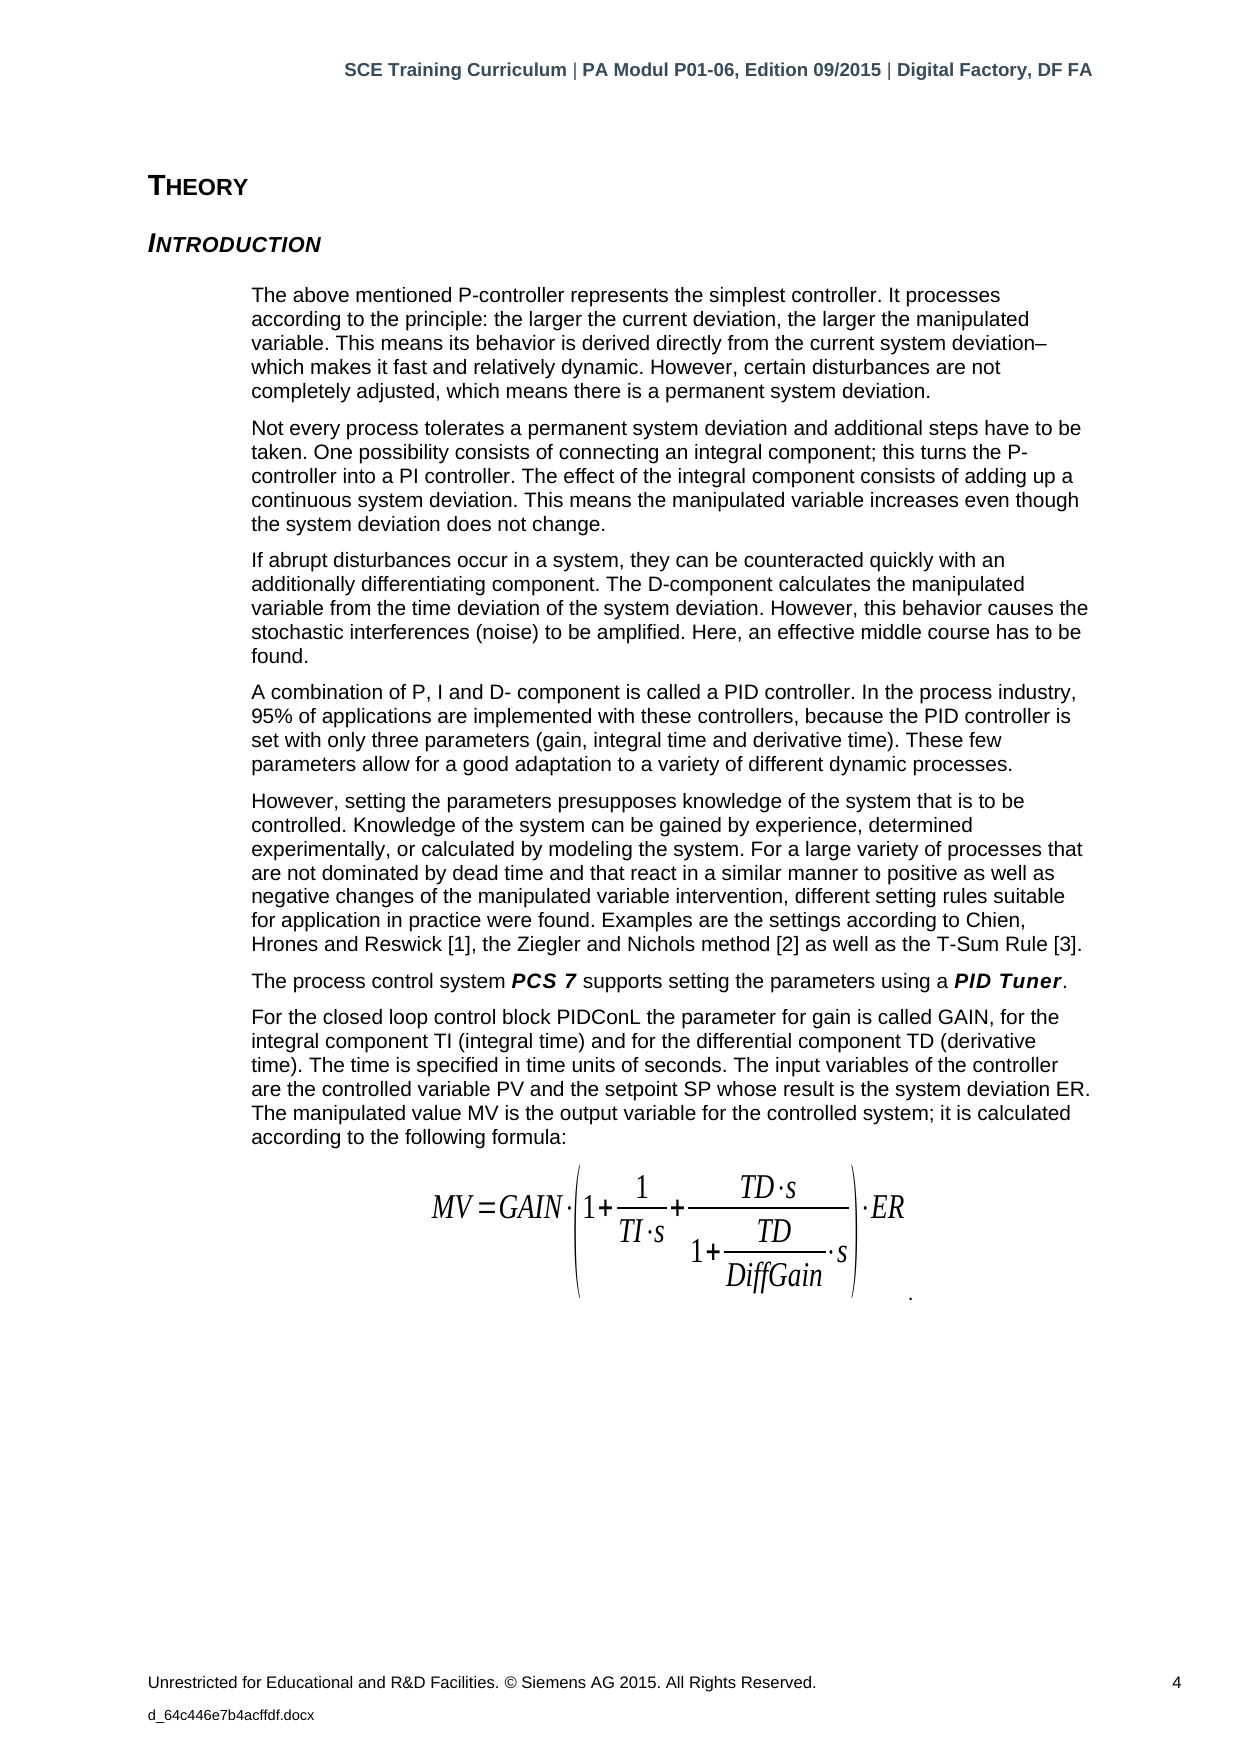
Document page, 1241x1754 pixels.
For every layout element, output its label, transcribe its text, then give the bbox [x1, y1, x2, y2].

text For the closed loop control block PIDConL the parameter for gain is called GAIN, for the integral component TI (integral time) and for the differential component TD (derivative time). The time is specified in time units of seconds. The input variables of the controller are the controlled variable PV and the setpoint SP whose result is the system deviation ER. The manipulated value MV is the output variable for the controlled system; it is calculated according to the following formula: [251, 1005, 1093, 1149]
text However, setting the parameters presupposes knowledge of the system that is to be controlled. Knowledge of the system can be gained by experience, determined experimentally, or calculated by modeling the system. For a large variety of processes that are not dominated by dead time and that react in a similar manner to positive as well as negative changes of the manipulated variable intervention, different setting rules suitable for application in practice were found. Examples are the settings according to Chien, Hrones and Reswick [1], the Ziegler and Nichols method [2] as well as the T-Sum Rule [3]. [251, 788, 1093, 956]
text The above mentioned P-controller represents the simplest controller. It processes according to the principle: the larger the current deviation, the larger the manipulated variable. This means its behavior is derived directly from the current system deviation–which makes it fast and relatively dynamic. However, certain disturbances are not completely adjusted, which means there is a permanent system deviation. [251, 283, 1093, 403]
text A combination of P, I and D- component is called a PID controller. In the process industry, 95% of applications are implemented with these controllers, because the PID controller is set with only three parameters (gain, integral time and derivative time). These few parameters allow for a good adaptation to a variety of different dynamic processes. [251, 680, 1093, 776]
text . [251, 1161, 1093, 1305]
text If abrupt disturbances occur in a system, they can be counteracted quickly with an additionally differentiating component. The D-component calculates the manipulated variable from the time deviation of the system deviation. However, this behavior causes the stochastic interferences (noise) to be amplified. Here, an effective middle course has to be found. [251, 548, 1093, 668]
text Not every process tolerates a permanent system deviation and additional steps have to be taken. One possibility consists of connecting an integral component; this turns the P-controller into a PI controller. The effect of the integral component consists of adding up a continuous system deviation. This means the manipulated variable increases even though the system deviation does not change. [251, 416, 1093, 535]
subtitle Introduction [148, 227, 1093, 258]
text The process control system PCS 7 supports setting the parameters using a PID Tuner. [251, 969, 1093, 993]
subtitle Theory [148, 168, 1093, 202]
